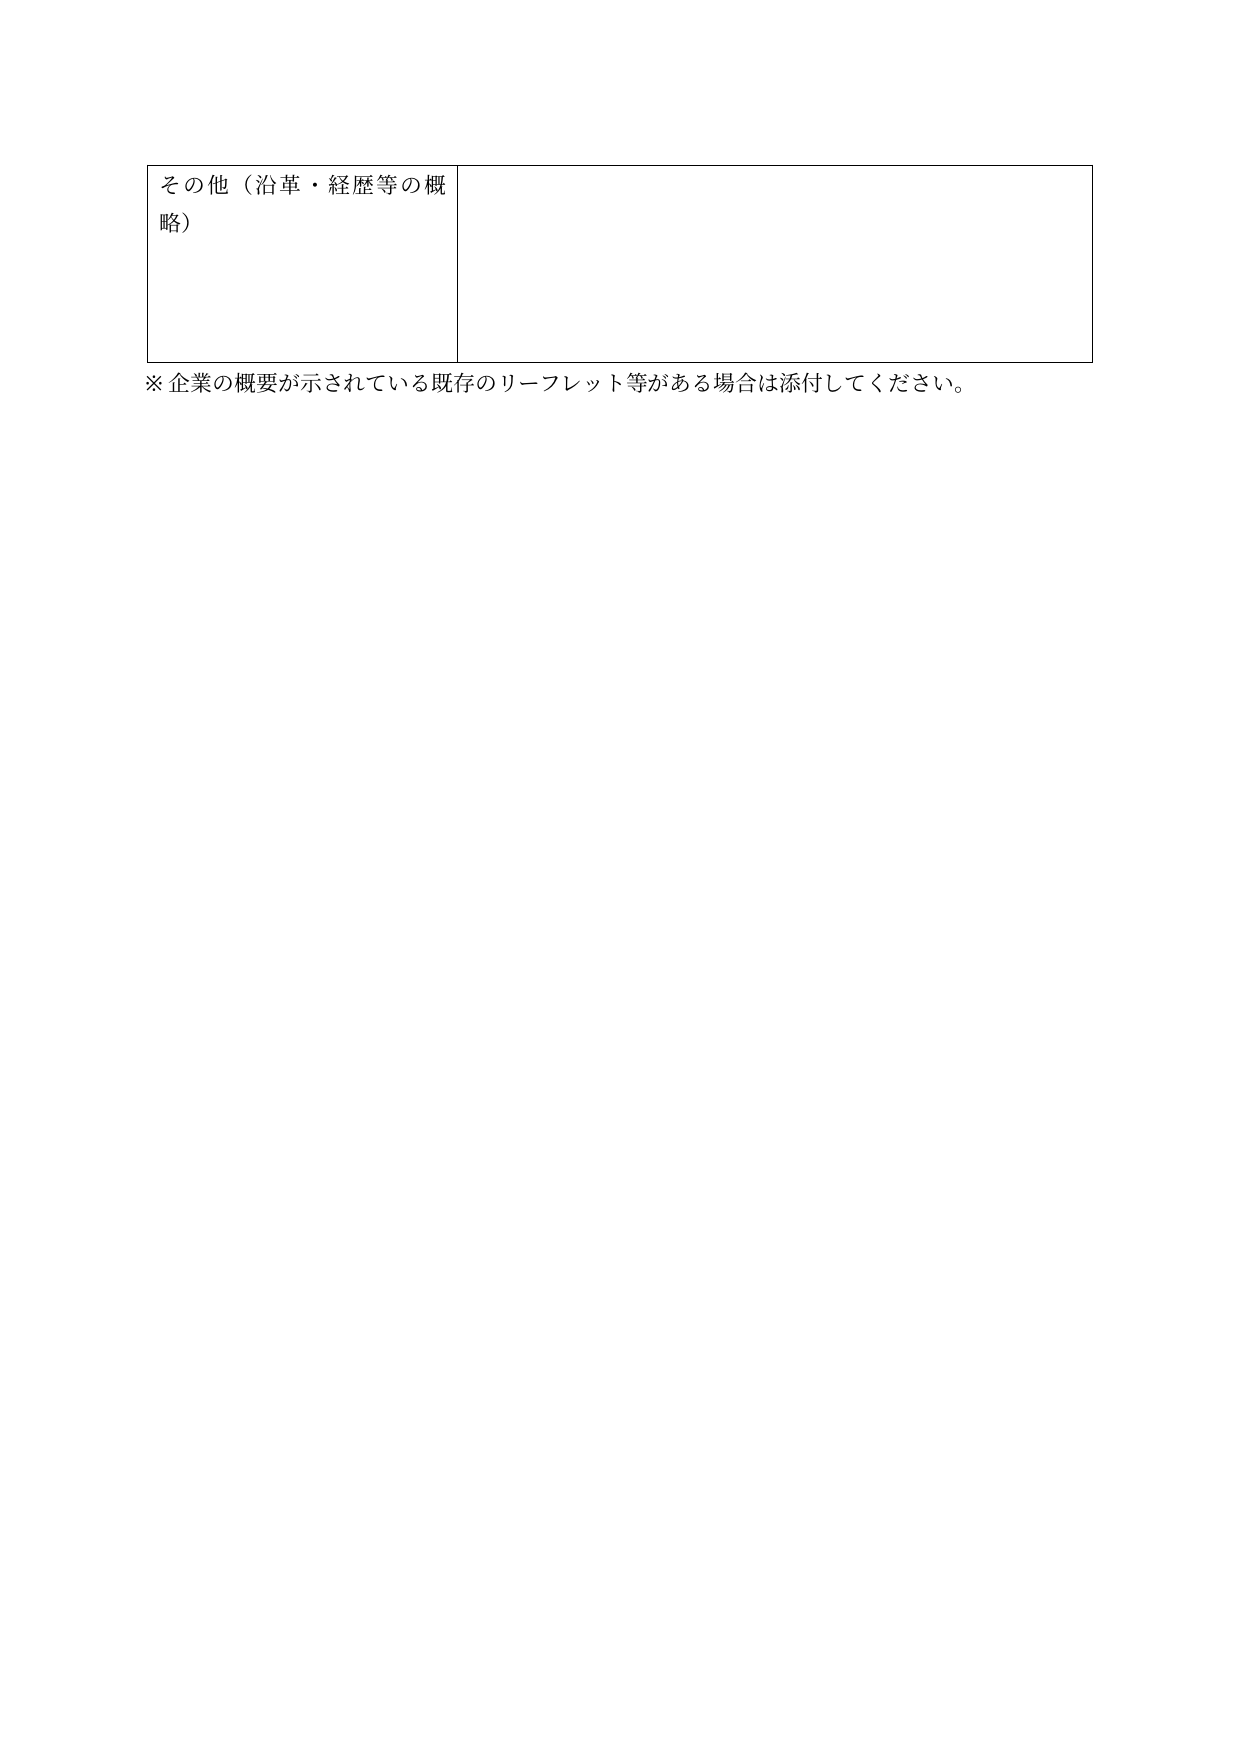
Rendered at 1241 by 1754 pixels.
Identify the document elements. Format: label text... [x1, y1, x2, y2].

table_cell [458, 166, 1092, 362]
text ※ 企業の概要が示されている既存のリーフレット等がある場合は添付してください。 [145, 363, 1092, 401]
table_cell その他（沿革・経歴等の概略） [148, 166, 457, 362]
